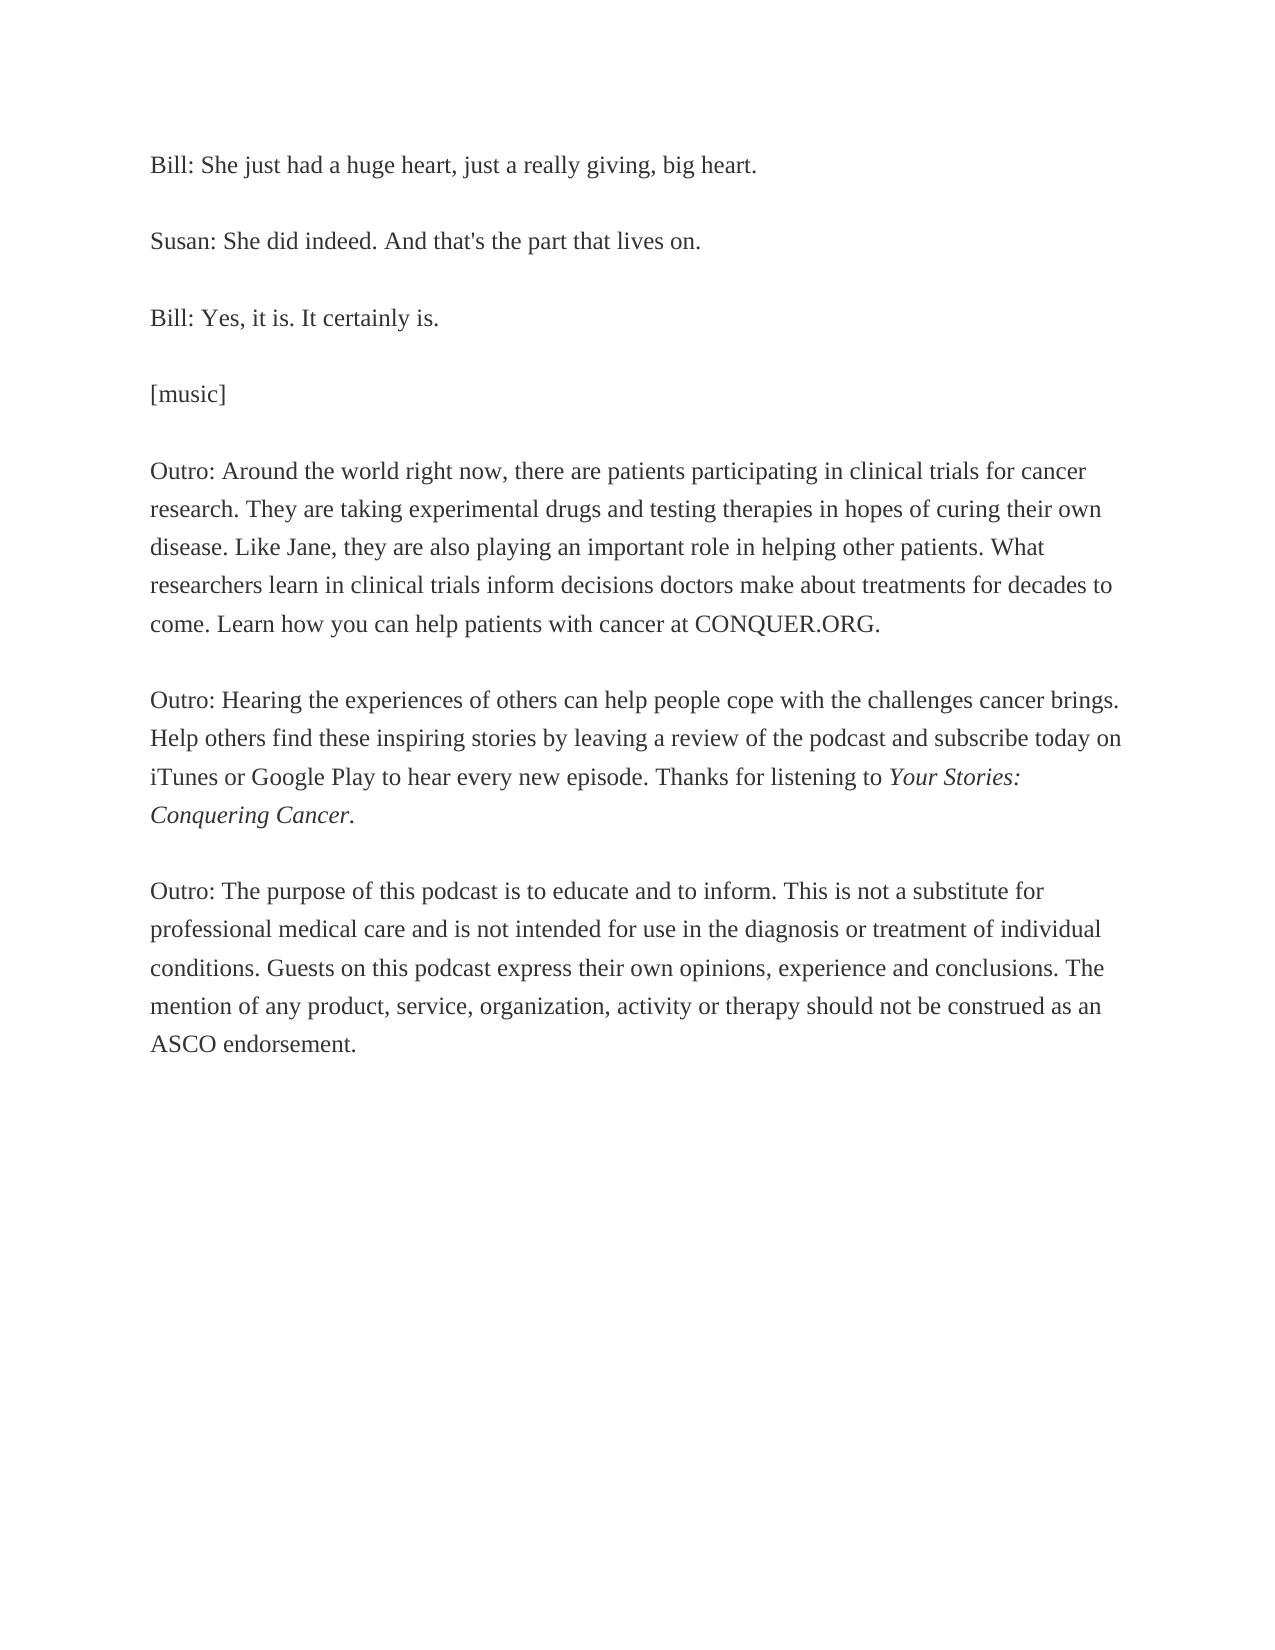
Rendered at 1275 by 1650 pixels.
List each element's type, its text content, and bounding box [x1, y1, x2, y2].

text Outro: Around the world right now, there are patients participating in clinical trials for cancer research. They are taking experimental drugs and testing therapies in hopes of curing their own disease. Like Jane, they are also playing an important role in helping other patients. What researchers learn in clinical trials inform decisions doctors make about treatments for decades to come. Learn how you can help patients with cancer at CONQUER.ORG. [150, 456, 1125, 637]
text Outro: The purpose of this podcast is to educate and to inform. This is not a substitute for professional medical care and is not intended for use in the diagnosis or treatment of individual conditions. Guests on this podcast express their own opinions, experience and conclusions. The mention of any product, service, organization, activity or therapy should not be construed as an ASCO endorsement. [150, 876, 1125, 1058]
text Bill: Yes, it is. It certainly is. [150, 303, 1125, 332]
text Outro: Hearing the experiences of others can help people cope with the challenges cancer brings. Help others find these inspiring stories by leaving a review of the podcast and subscribe today on iTunes or Google Play to hear every new episode. Thanks for listening to Your Stories: Conquering Cancer. [150, 685, 1125, 829]
text [music] [150, 379, 1125, 408]
text Susan: She did indeed. And that's the part that lives on. [150, 226, 1125, 255]
text Bill: She just had a huge heart, just a really giving, big heart. [150, 150, 1125, 179]
